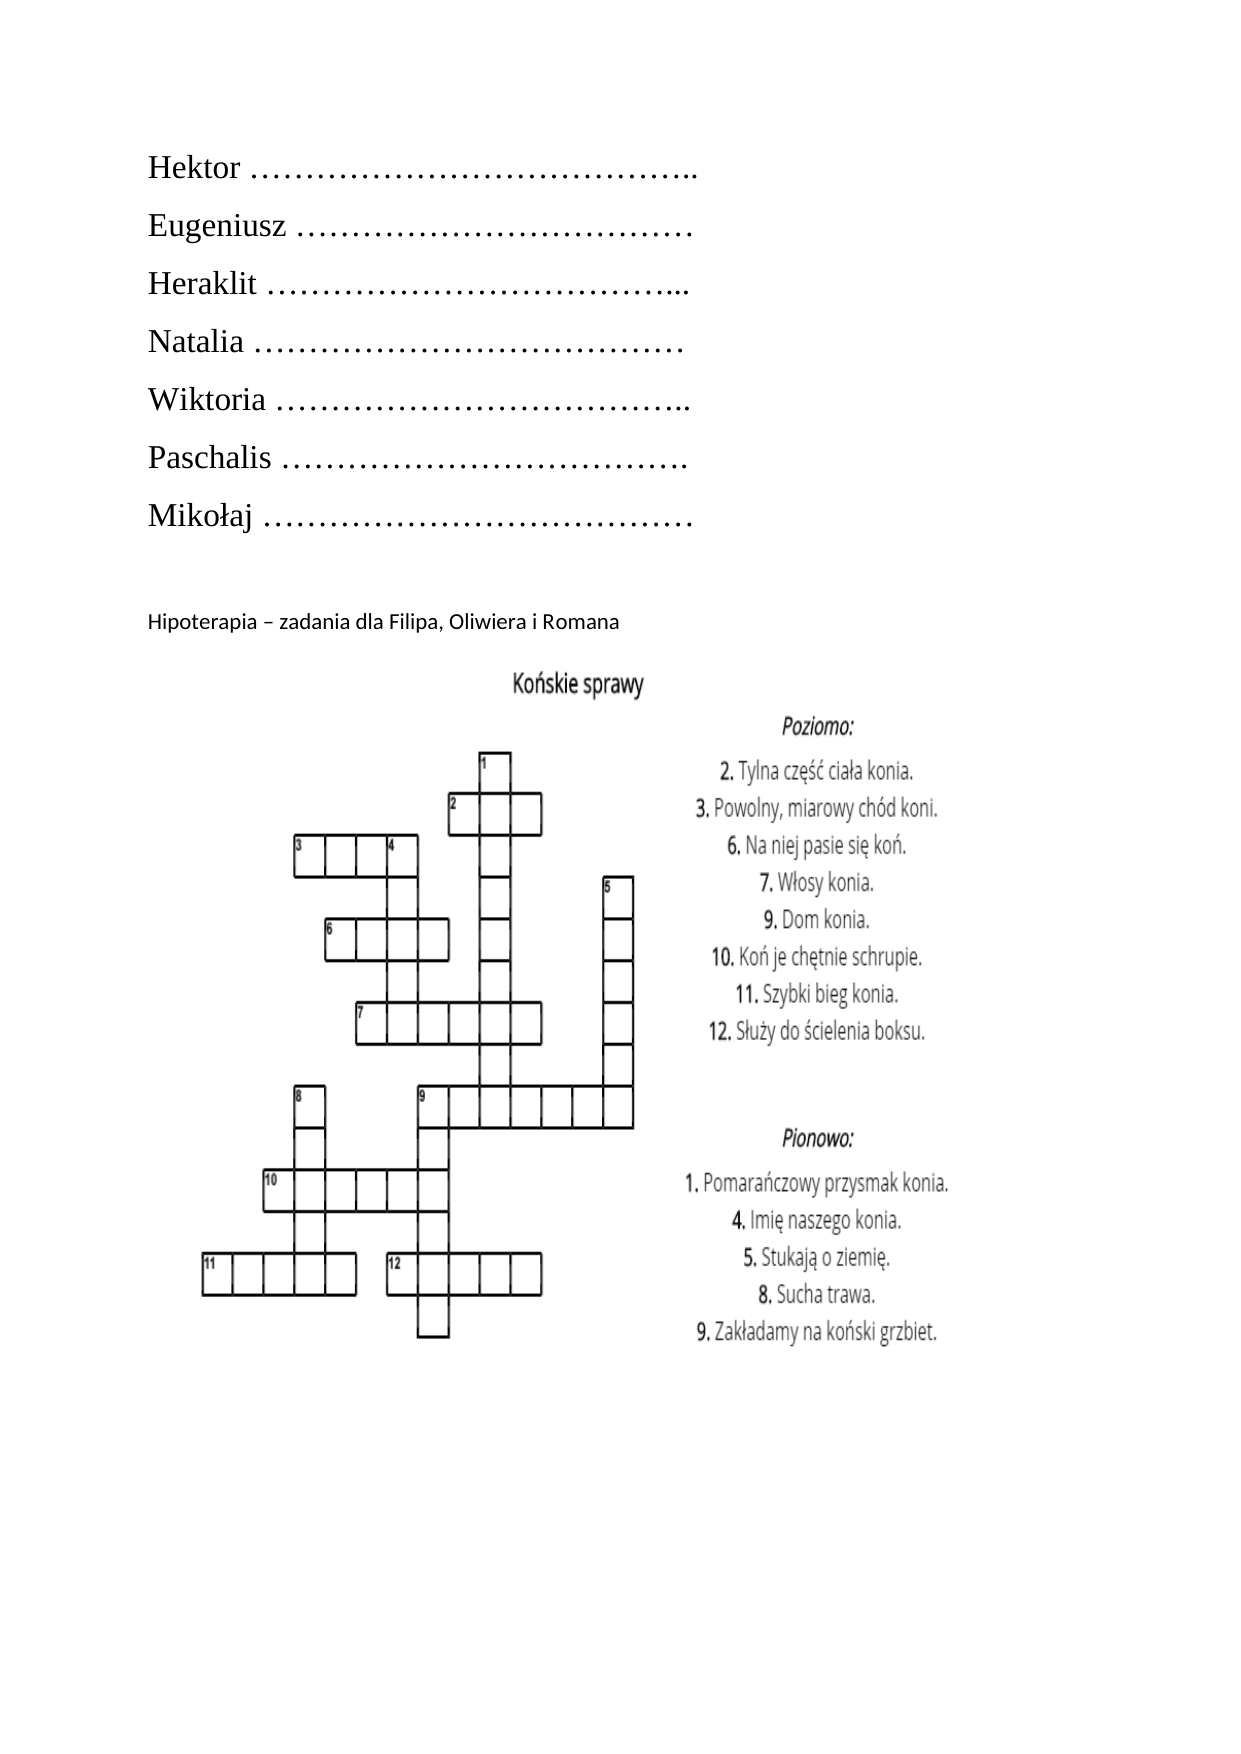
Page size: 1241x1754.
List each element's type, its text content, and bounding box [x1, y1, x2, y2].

picture [147, 659, 950, 1376]
text Wiktoria ……………………………….. [148, 380, 1093, 418]
text Eugeniusz ……………………………… [148, 206, 1093, 244]
text Paschalis ………………………………. [148, 438, 1093, 476]
text Mikołaj ………………………………… [148, 496, 1093, 534]
text Hektor ………………………………….. [148, 148, 1093, 186]
text Natalia ………………………………… [148, 322, 1093, 360]
text Heraklit ………………………………... [148, 264, 1093, 302]
text Hipoterapia – zadania dla Filipa, Oliwiera i Romana [148, 607, 1093, 635]
